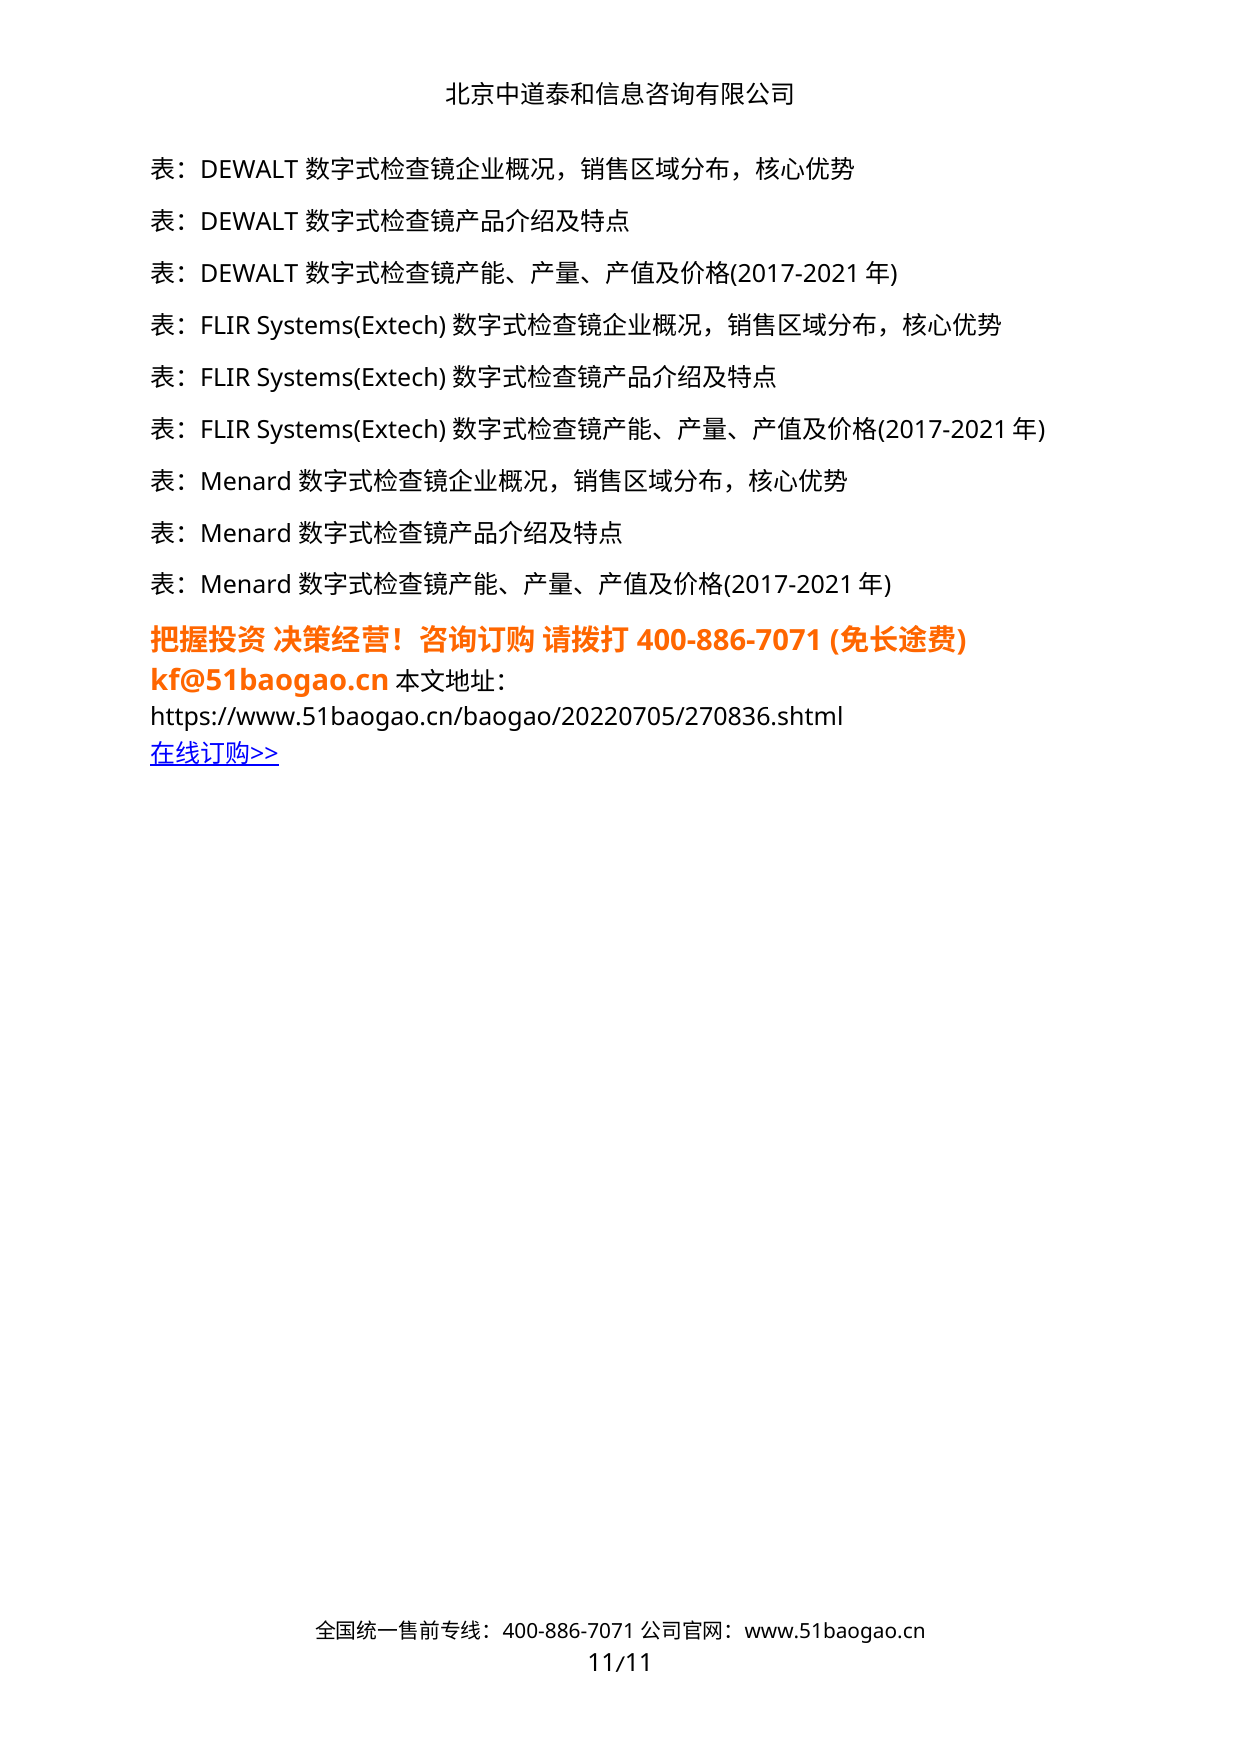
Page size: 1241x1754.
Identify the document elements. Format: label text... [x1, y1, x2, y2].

text 表：DEWALT 数字式检查镜产能、产量、产值及价格(2017-2021年) [150, 254, 1090, 290]
text 表：FLIR Systems(Extech) 数字式检查镜企业概况，销售区域分布，核心优势 [150, 306, 1090, 342]
text 表：DEWALT 数字式检查镜产品介绍及特点 [150, 202, 1090, 238]
text 表：DEWALT 数字式检查镜企业概况，销售区域分布，核心优势 [150, 150, 1090, 186]
text 在线订购>> [150, 733, 1090, 769]
text 表：FLIR Systems(Extech) 数字式检查镜产能、产量、产值及价格(2017-2021年) [150, 409, 1090, 446]
text 表：Menard 数字式检查镜产品介绍及特点 [150, 513, 1090, 549]
text 表：FLIR Systems(Extech) 数字式检查镜产品介绍及特点 [150, 357, 1090, 394]
text 把握投资 决策经营！咨询订购 请拨打 400-886-7071 (免长途费) kf@51baogao.cn本文地址：https://www.51baogao.cn/baogao/20220705/270836.shtml [150, 617, 1090, 733]
text 表：Menard 数字式检查镜产能、产量、产值及价格(2017-2021年) [150, 565, 1090, 601]
text 表：Menard 数字式检查镜企业概况，销售区域分布，核心优势 [150, 461, 1090, 497]
